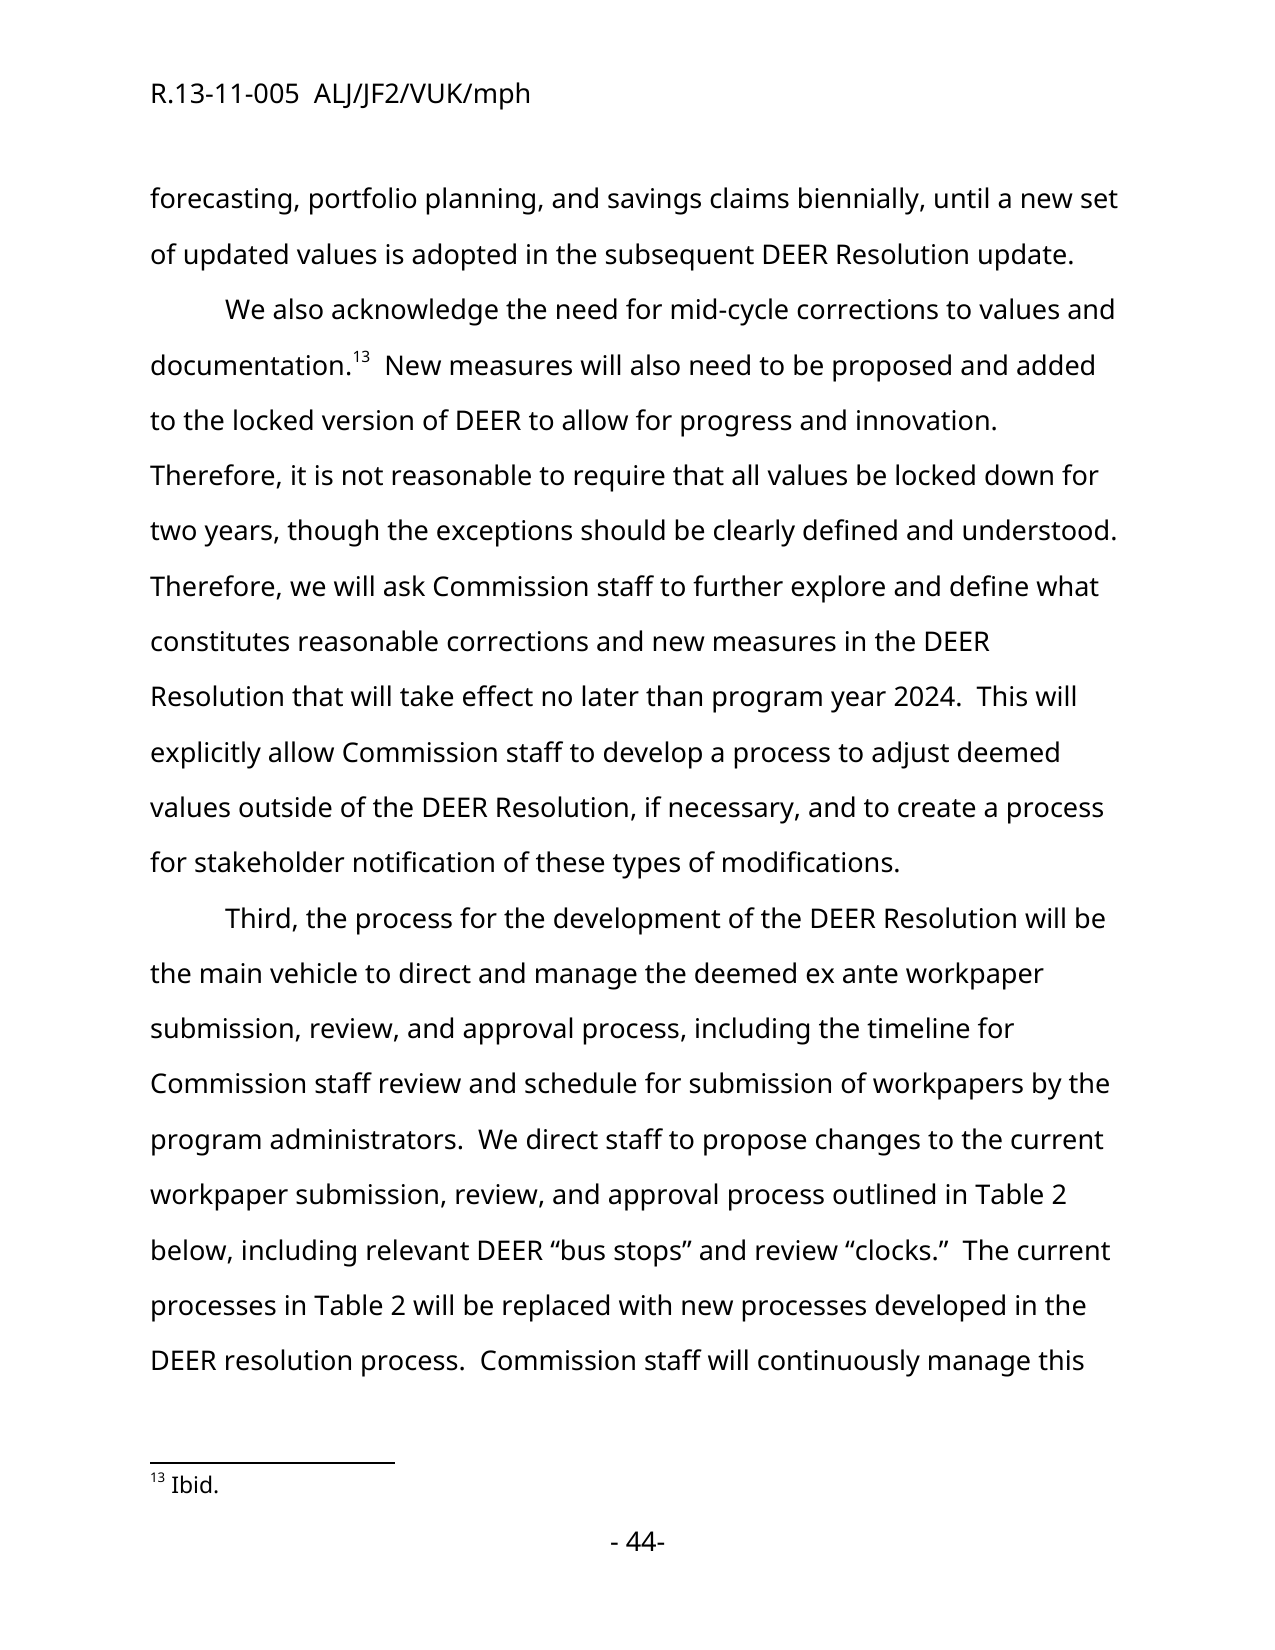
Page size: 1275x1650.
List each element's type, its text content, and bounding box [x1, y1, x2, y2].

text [150, 180, 1125, 272]
text We also acknowledge the need for mid-cycle corrections to values and documentation. New measures will also need to be proposed and added to the locked version of DEER to allow for progress and innovation. Therefore, it is not reasonable to require that all values be locked down for two years, though the exceptions should be clearly defined and understood. Therefore, we will ask Commission staff to further explore and define what constitutes reasonable corrections and new measures in the DEER Resolution that will take effect no later than program year 2024. This will explicitly allow Commission staff to develop a process to adjust deemed values outside of the DEER Resolution, if necessary, and to create a process for stakeholder notification of these types of modifications. [150, 291, 1125, 881]
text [150, 899, 1125, 1378]
